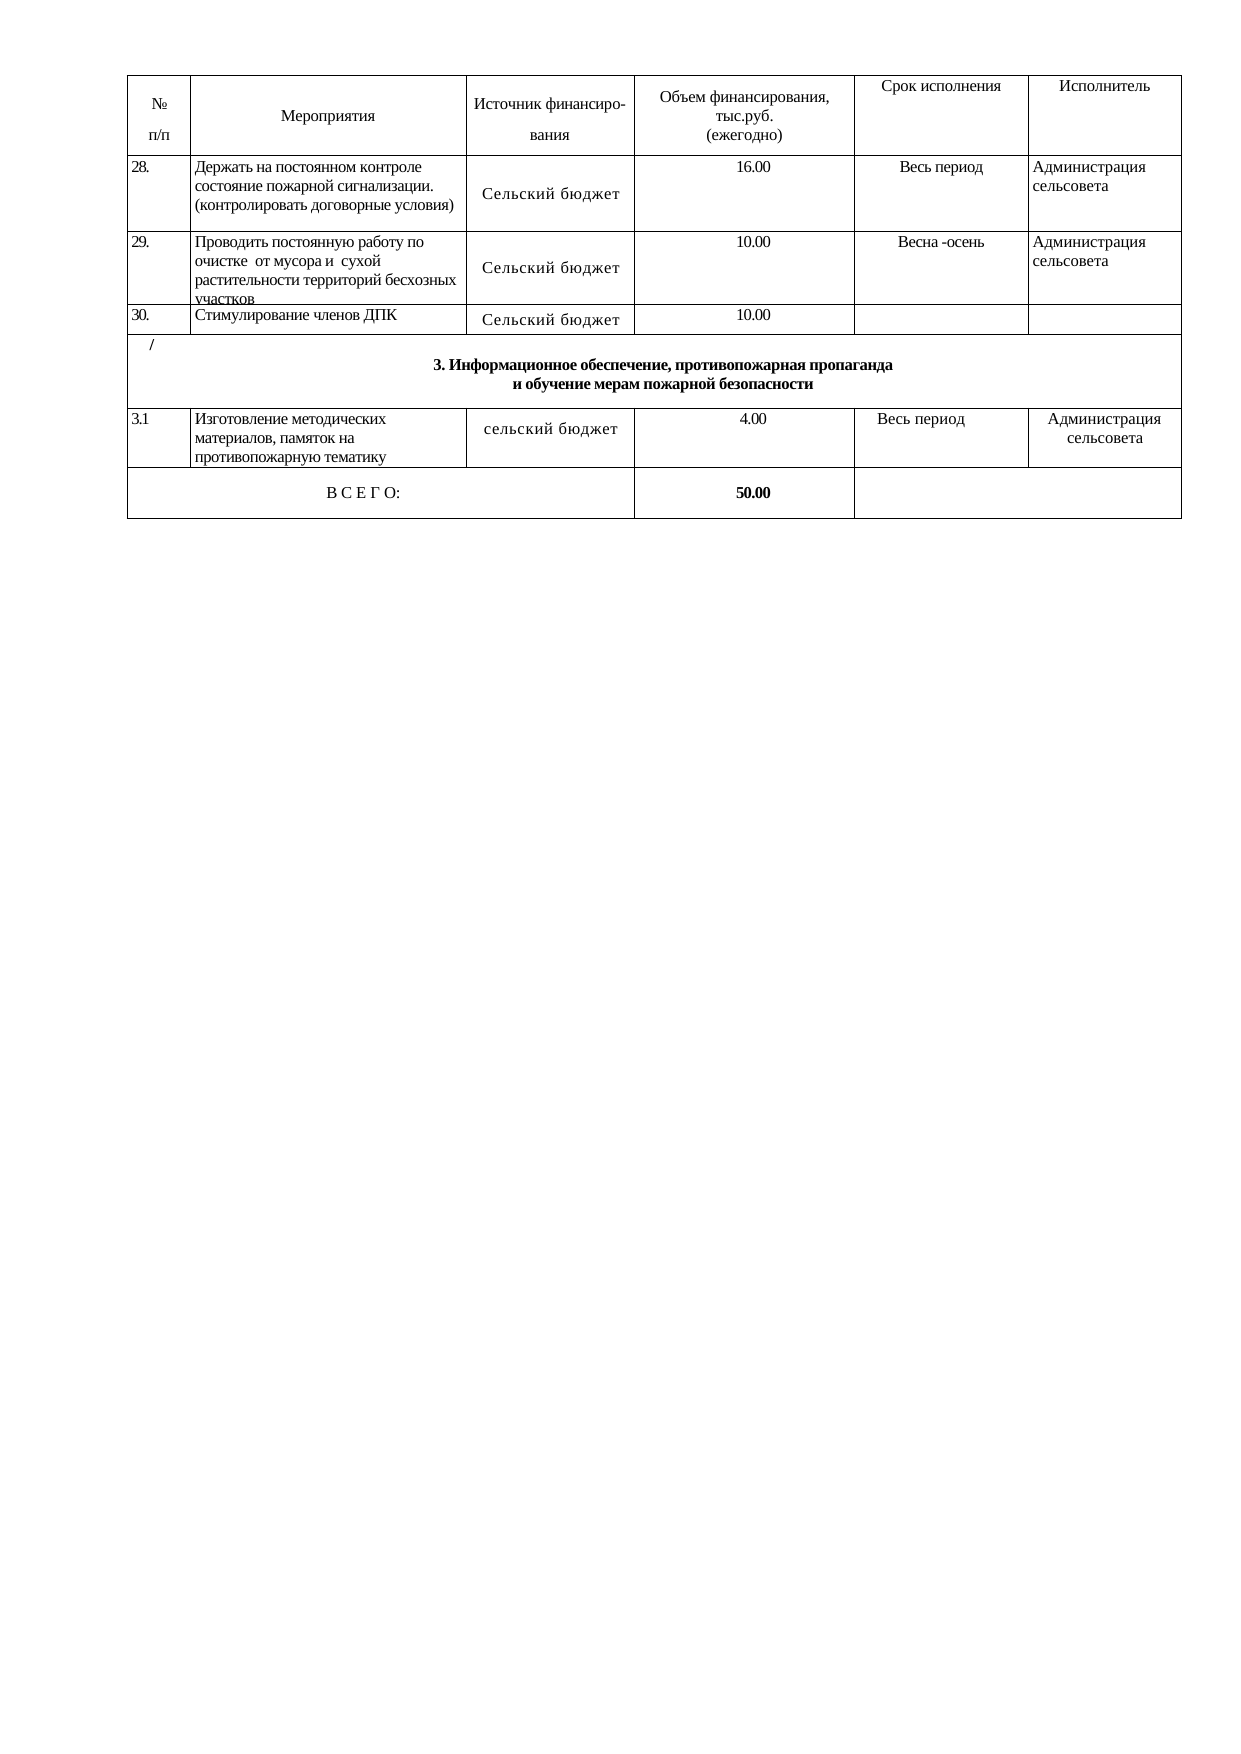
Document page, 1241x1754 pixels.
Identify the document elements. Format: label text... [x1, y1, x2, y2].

table_cell 10.00 [635, 232, 854, 304]
table_cell 29. [128, 232, 190, 304]
table_cell Администрация сельсовета [1029, 232, 1181, 304]
table_cell [1029, 305, 1181, 334]
table_header Источник финансиро- вания [467, 76, 634, 155]
table_cell 28. [128, 156, 190, 231]
table_cell Изготовление методических материалов, памяток на противопожарную тематику [191, 409, 466, 467]
table_cell / 3. Информационное обеспечение, противопожарная пропаганда и обучение мерам пожарной безопасности [128, 335, 1181, 407]
table_cell Сельский бюджет [467, 305, 634, 334]
table_cell 4.00 [635, 409, 854, 467]
table_cell Весь период [855, 409, 1028, 467]
table_header Срок исполнения [855, 76, 1028, 155]
table_cell Сельский бюджет [467, 232, 634, 304]
table_header Объем финансирования, тыс.руб. (ежегодно) [635, 76, 854, 155]
table_cell Сельский бюджет [467, 156, 634, 231]
table_header Исполнитель [1029, 76, 1181, 155]
table_cell 30. [128, 305, 190, 334]
table_cell сельский бюджет [467, 409, 634, 467]
table_cell 10.00 [635, 305, 854, 334]
table_header Мероприятия [191, 76, 466, 155]
table_cell 3.1 [128, 409, 190, 467]
table_cell Стимулирование членов ДПК [191, 305, 466, 334]
table_cell В С Е Г О: [128, 468, 634, 518]
table_cell Держать на постоянном контроле состояние пожарной сигнализации. (контролировать договорные условия) [191, 156, 466, 231]
table_cell Весна -осень [855, 232, 1028, 304]
table_cell Администрация сельсовета [1029, 156, 1181, 231]
table_cell [855, 305, 1028, 334]
table_cell Весь период [855, 156, 1028, 231]
table_cell [855, 468, 1181, 518]
table_cell 16.00 [635, 156, 854, 231]
table_header № п/п [128, 76, 190, 155]
table_cell Администрация сельсовета [1029, 409, 1181, 467]
table_cell Проводить постоянную работу по очистке от мусора и сухой растительности территорий бесхозных участков [191, 232, 466, 304]
table_cell 50.00 [635, 468, 854, 518]
